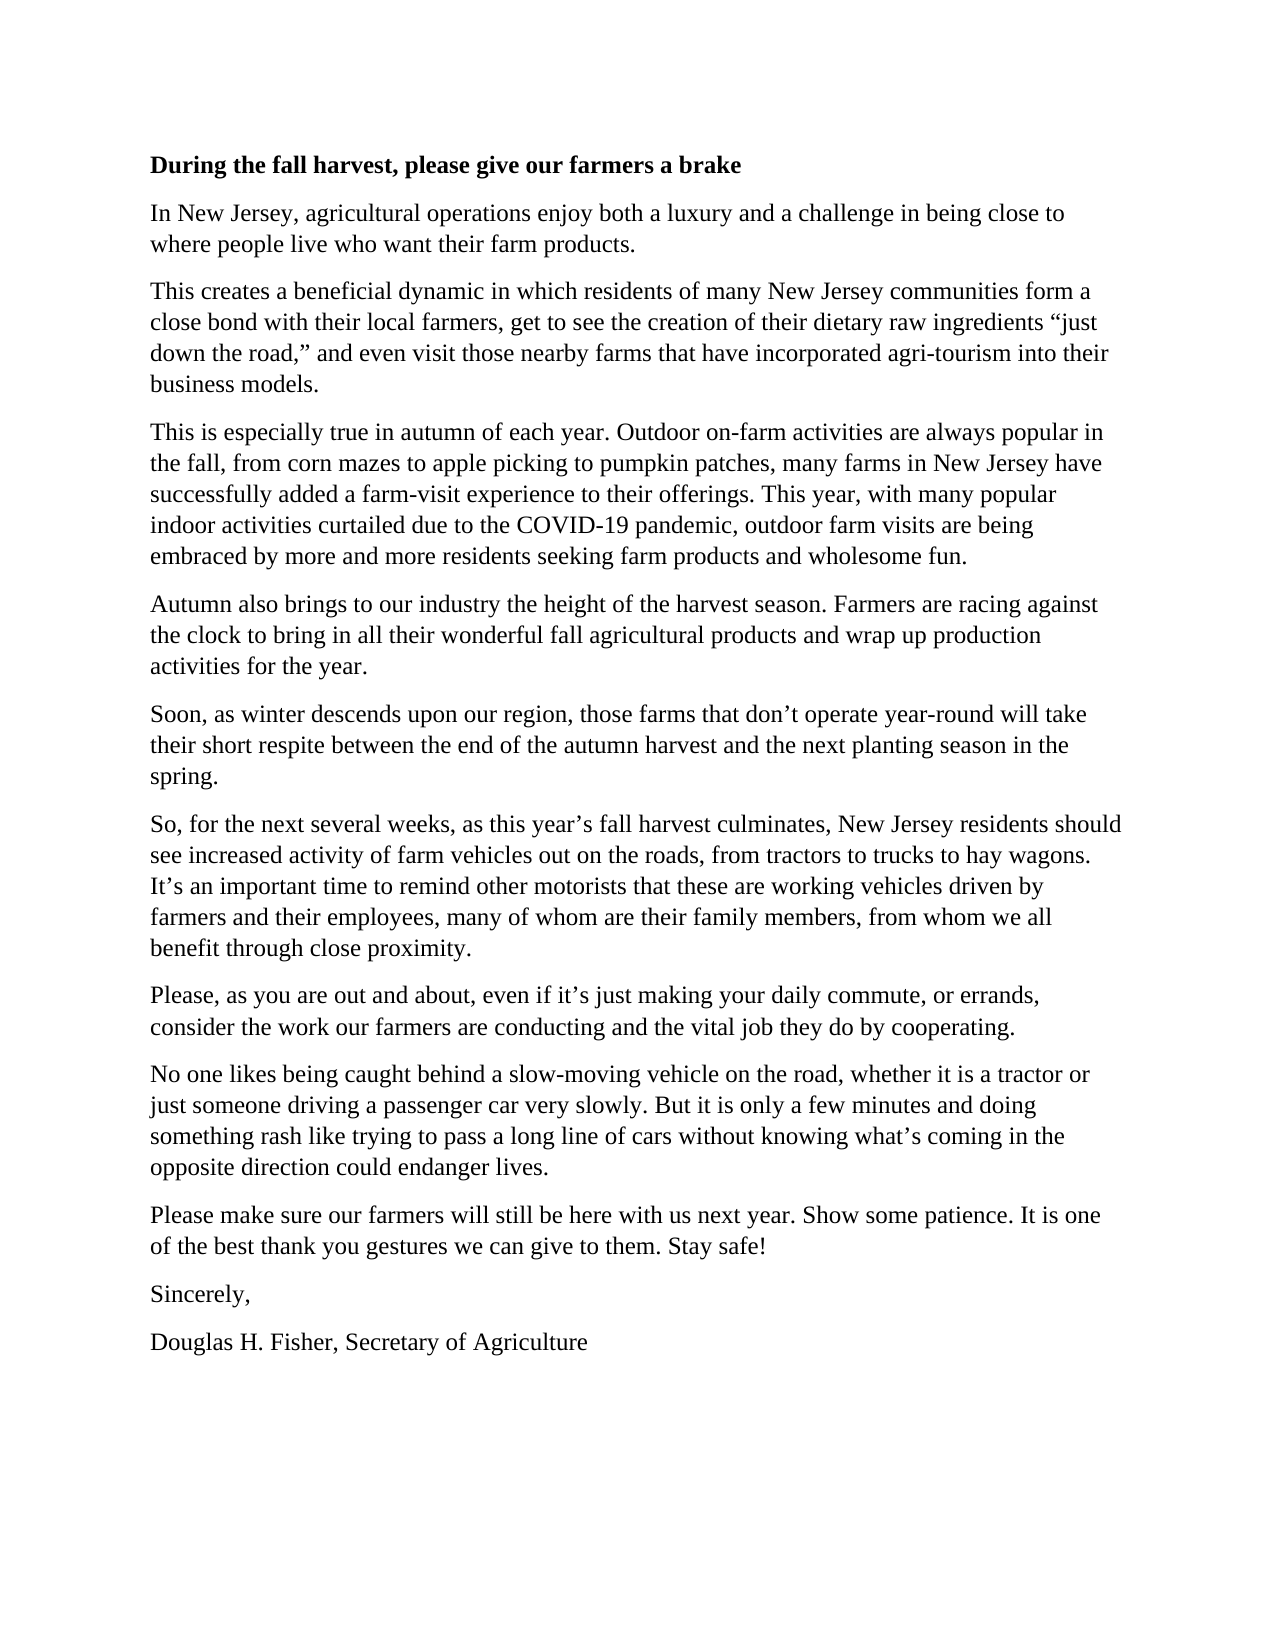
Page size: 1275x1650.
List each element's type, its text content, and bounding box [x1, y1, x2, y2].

text In New Jersey, agricultural operations enjoy both a luxury and a challenge in being close to where people live who want their farm products. [150, 198, 1125, 257]
text Please, as you are out and about, even if it’s just making your daily commute, or errands, consider the work our farmers are conducting and the vital job they do by cooperating. [150, 981, 1125, 1040]
text Autumn also brings to our industry the height of the harvest season. Farmers are racing against the clock to bring in all their wonderful fall agricultural products and wrap up production activities for the year. [150, 589, 1125, 680]
text No one likes being caught behind a slow-moving vehicle on the road, whether it is a tractor or just someone driving a passenger car very slowly. But it is only a few minutes and doing something rash like trying to pass a long line of cars without knowing what’s coming in the opposite direction could endanger lives. [150, 1059, 1125, 1181]
text During the fall harvest, please give our farmers a brake [150, 150, 1125, 179]
text Sincerely, [150, 1279, 1125, 1308]
text So, for the next several weeks, as this year’s fall harvest culminates, New Jersey residents should see increased activity of farm vehicles out on the roads, from tractors to trucks to hay wagons. It’s an important time to remind other motorists that these are working vehicles driven by farmers and their employees, many of whom are their family members, from whom we all benefit through close proximity. [150, 809, 1125, 962]
text Douglas H. Fisher, Secretary of Agriculture [150, 1327, 1125, 1355]
text Please make sure our farmers will still be here with us next year. Show some patience. It is one of the best thank you gestures we can give to them. Stay safe! [150, 1200, 1125, 1260]
text This is especially true in autumn of each year. Outdoor on-farm activities are always popular in the fall, from corn mazes to apple picking to pumpkin patches, many farms in New Jersey have successfully added a farm-visit experience to their offerings. This year, with many popular indoor activities curtailed due to the COVID-19 pandemic, outdoor farm visits are being embraced by more and more residents seeking farm products and wholesome fun. [150, 417, 1125, 570]
text Soon, as winter descends upon our region, those farms that don’t operate year-round will take their short respite between the end of the autumn harvest and the next planting season in the spring. [150, 699, 1125, 790]
text This creates a beneficial dynamic in which residents of many New Jersey communities form a close bond with their local farmers, get to see the creation of their dietary raw ingredients “just down the road,” and even visit those nearby farms that have incorporated agri-tourism into their business models. [150, 276, 1125, 398]
